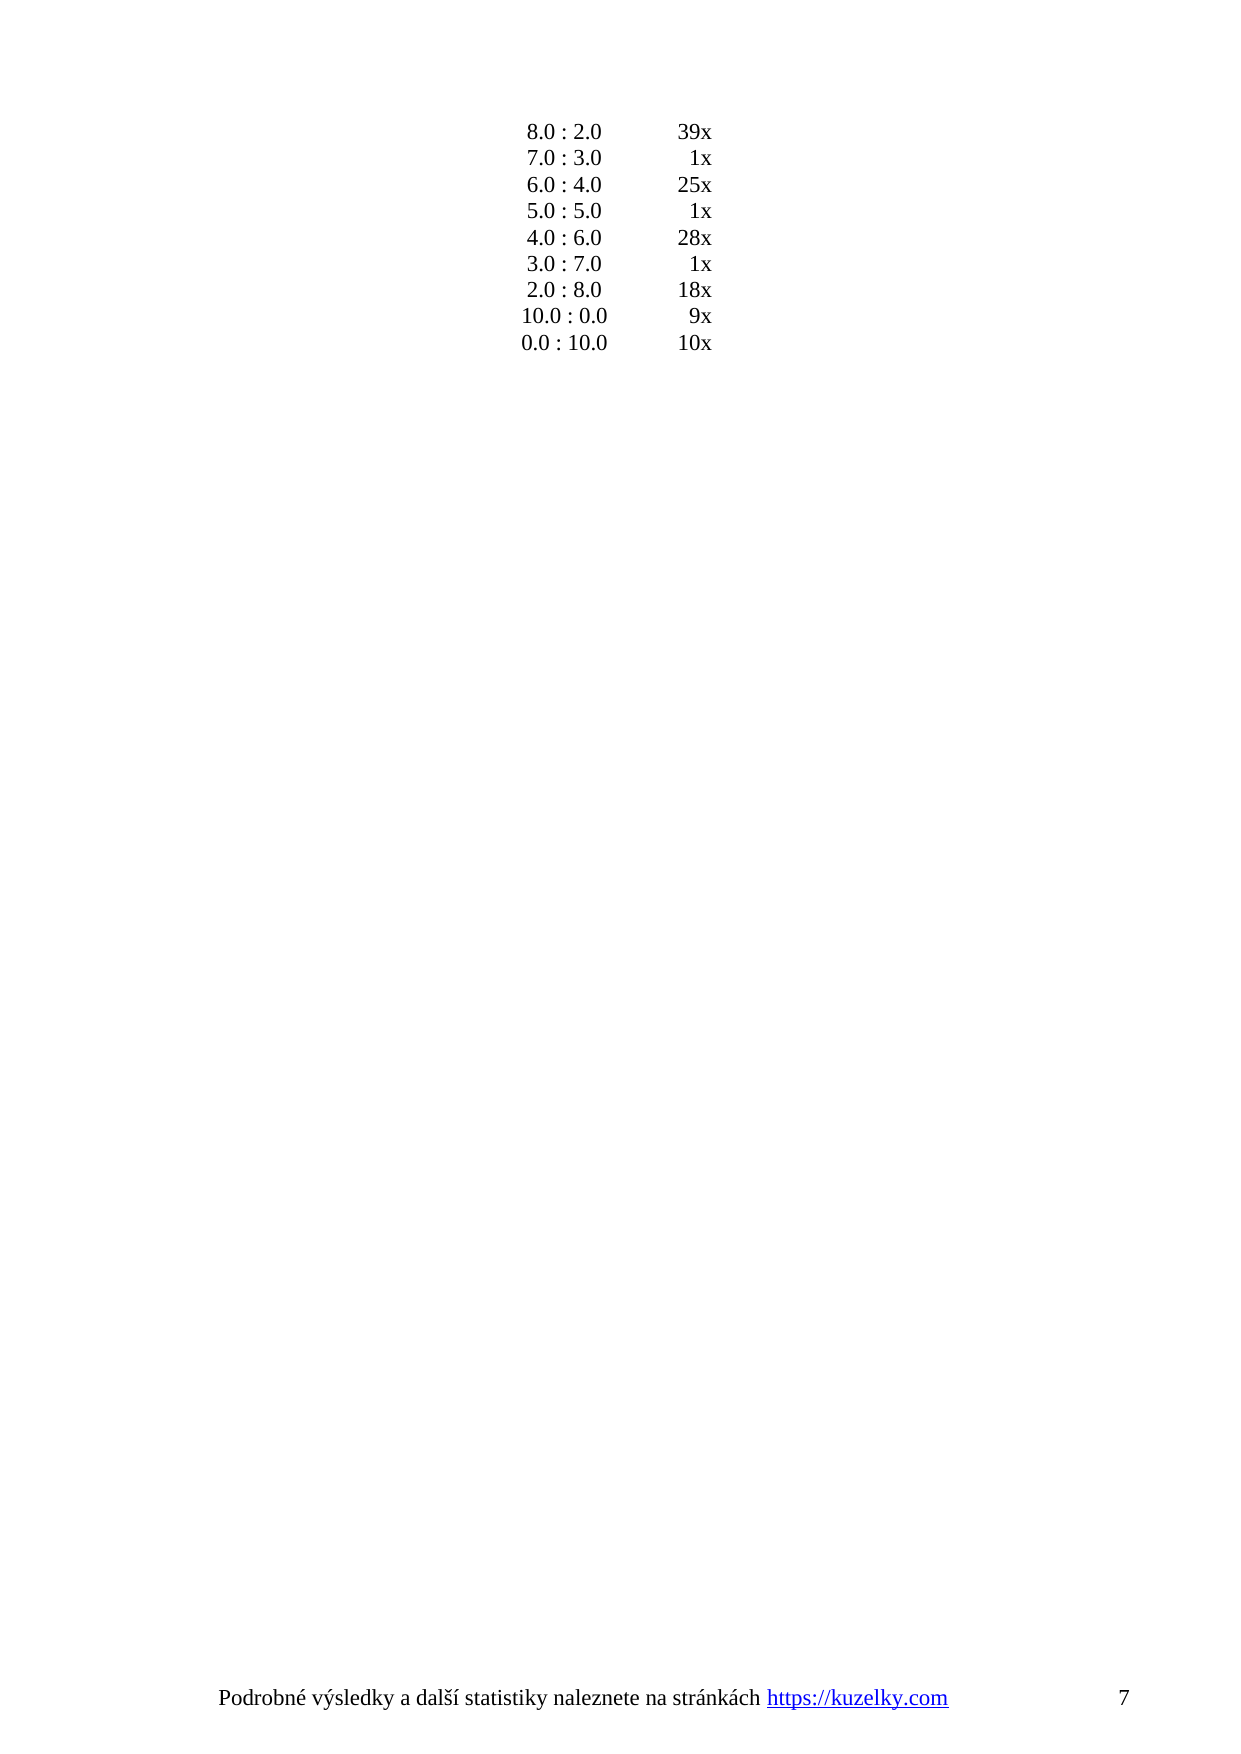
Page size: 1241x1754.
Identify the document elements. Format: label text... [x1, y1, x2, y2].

text 8.0 : 2.0 39x [106, 118, 1134, 144]
text 6.0 : 4.0 25x [106, 171, 1134, 197]
text 7.0 : 3.0 1x [106, 144, 1134, 171]
text 0.0 : 10.0 10x [106, 329, 1134, 355]
text 3.0 : 7.0 1x [106, 250, 1134, 276]
text 4.0 : 6.0 28x [106, 223, 1134, 250]
text 5.0 : 5.0 1x [106, 197, 1134, 223]
text 2.0 : 8.0 18x [106, 276, 1134, 303]
text 10.0 : 0.0 9x [106, 303, 1134, 329]
